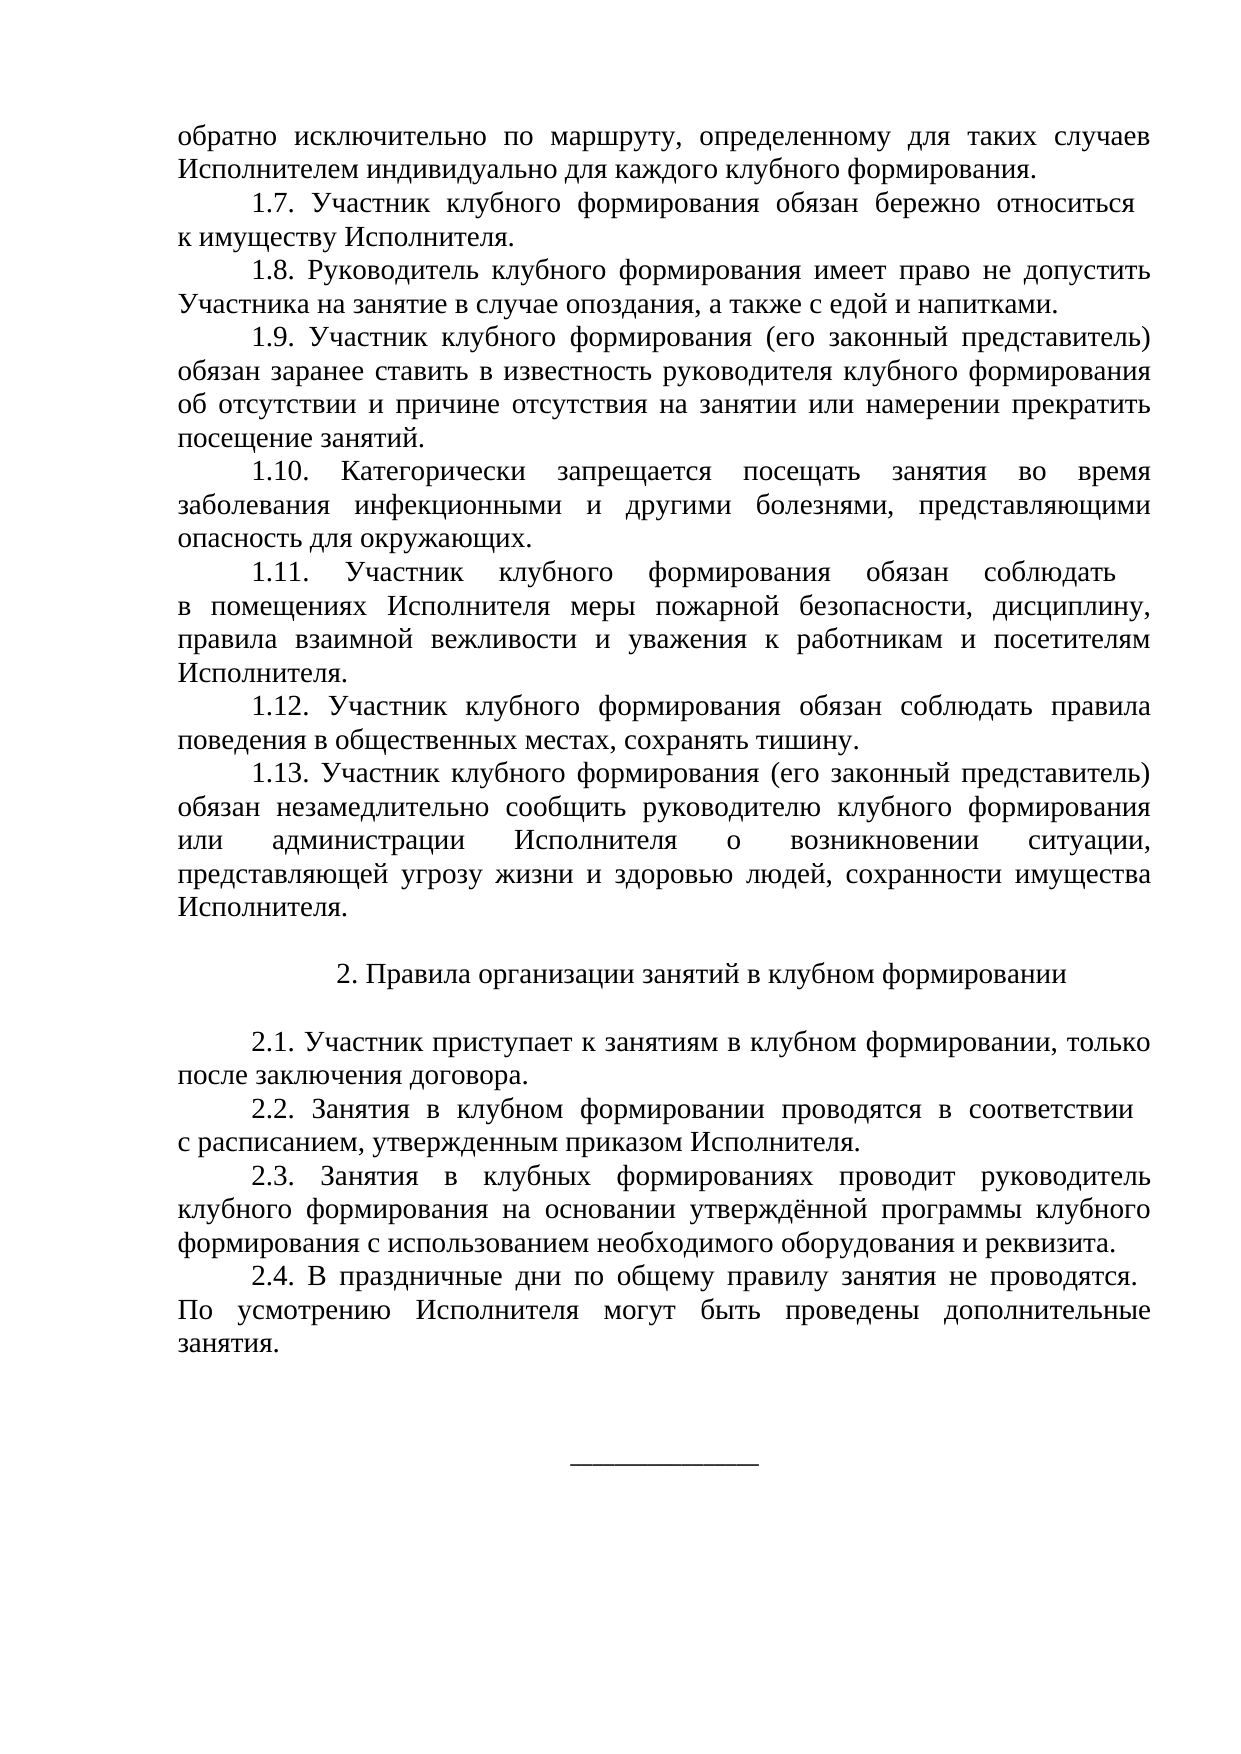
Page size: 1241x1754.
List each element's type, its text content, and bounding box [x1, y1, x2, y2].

text 1.7. Участник клубного формирования обязан бережно относиться к имуществу Исполнителя. [177, 185, 1152, 252]
text 1.9. Участник клубного формирования (его законный представитель) обязан заранее ставить в известность руководителя клубного формирования об отсутствии и причине отсутствия на занятии или намерении прекратить посещение занятий. [177, 319, 1152, 453]
text 1.13. Участник клубного формирования (его законный представитель) обязан незамедлительно сообщить руководителю клубного формирования или администрации Исполнителя о возникновении ситуации, представляющей угрозу жизни и здоровью людей, сохранности имущества Исполнителя. [177, 755, 1152, 923]
text 2.1. Участник приступает к занятиям в клубном формировании, только после заключения договора. [177, 1024, 1152, 1091]
text 2. Правила организации занятий в клубном формировании [177, 957, 1152, 990]
text 1.11. Участник клубного формирования обязан соблюдать в помещениях Исполнителя меры пожарной безопасности, дисциплину, правила взаимной вежливости и уважения к работникам и посетителям Исполнителя. [177, 554, 1152, 688]
text 1.8. Руководитель клубного формирования имеет право не допустить Участника на занятие в случае опоздания, а также с едой и напитками. [177, 252, 1152, 319]
text 2.2. Занятия в клубном формировании проводятся в соответствии с расписанием, утвержденным приказом Исполнителя. [177, 1091, 1152, 1158]
text 2.4. В праздничные дни по общему правилу занятия не проводятся. По усмотрению Исполнителя могут быть проведены дополнительные занятия. [177, 1258, 1152, 1359]
text 1.12. Участник клубного формирования обязан соблюдать правила поведения в общественных местах, сохранять тишину. [177, 688, 1152, 755]
text _________________ [177, 1436, 1152, 1470]
text 2.3. Занятия в клубных формированиях проводит руководитель клубного формирования на основании утверждённой программы клубного формирования с использованием необходимого оборудования и реквизита. [177, 1158, 1152, 1258]
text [177, 118, 1152, 185]
text 1.10. Категорически запрещается посещать занятия во время заболевания инфекционными и другими болезнями, представляющими опасность для окружающих. [177, 453, 1152, 554]
